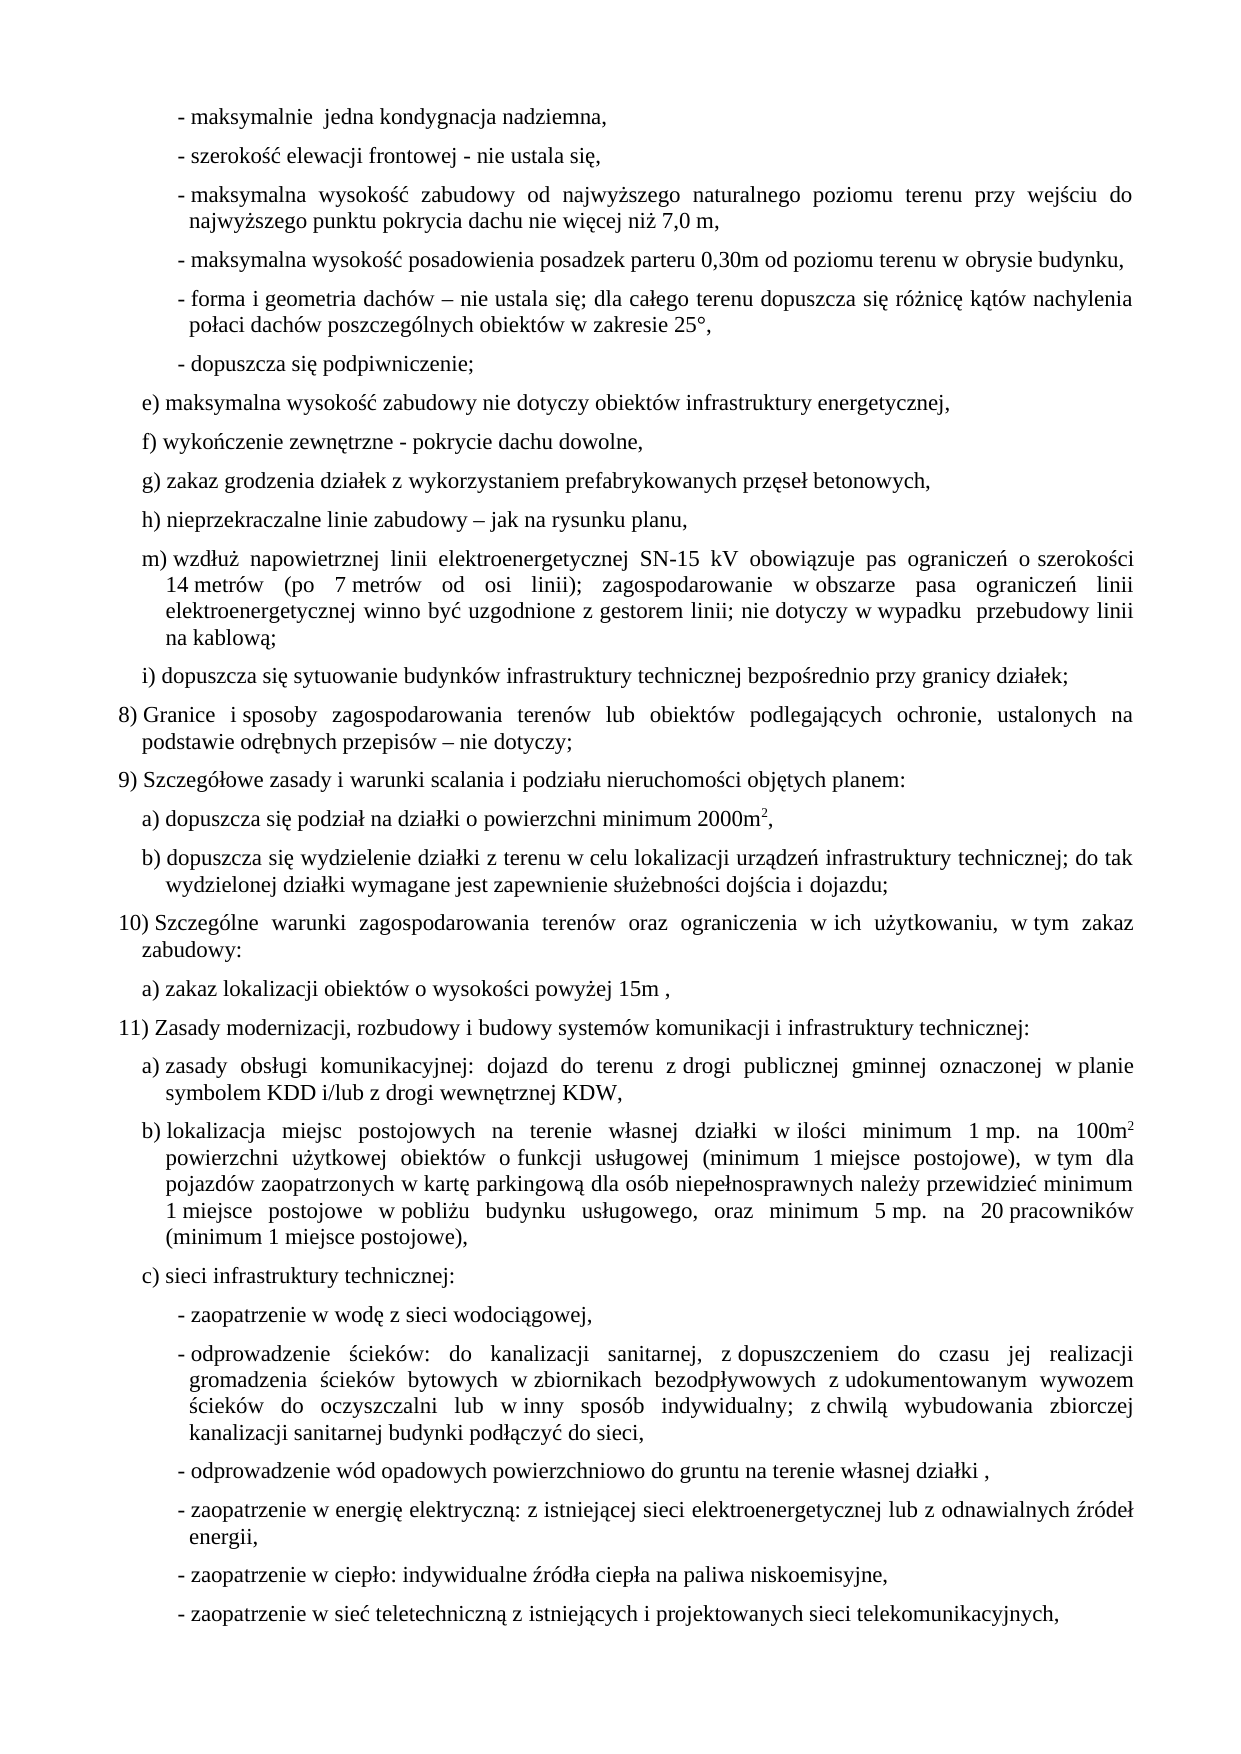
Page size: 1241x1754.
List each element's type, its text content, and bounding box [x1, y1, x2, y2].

text a) zasady obsługi komunikacyjnej: dojazd do terenu z drogi publicznej gminnej oznaczonej w planie symbolem KDD i/lub z drogi wewnętrznej KDW, [142, 1052, 1134, 1105]
text b) dopuszcza się wydzielenie działki z terenu w celu lokalizacji urządzeń infrastruktury technicznej; do tak wydzielonej działki wymagane jest zapewnienie służebności dojścia i dojazdu; [142, 844, 1134, 897]
text i) dopuszcza się sytuowanie budynków infrastruktury technicznej bezpośrednio przy granicy działek; [142, 662, 1134, 689]
text a) dopuszcza się podział na działki o powierzchni minimum 2000m2, [142, 805, 1134, 832]
text m) wzdłuż napowietrznej linii elektroenergetycznej SN-15 kV obowiązuje pas ograniczeń o szerokości 14 metrów (po 7 metrów od osi linii); zagospodarowanie w obszarze pasa ograniczeń linii elektroenergetycznej winno być uzgodnione z gestorem linii; nie dotyczy w wypadku przebudowy linii na kablową; [142, 544, 1134, 650]
text - zaopatrzenie w energię elektryczną: z istniejącej sieci elektroenergetycznej lub z odnawialnych źródeł energii, [177, 1496, 1134, 1549]
text 11) Zasady modernizacji, rozbudowy i budowy systemów komunikacji i infrastruktury technicznej: [118, 1013, 1134, 1040]
text c) sieci infrastruktury technicznej: [142, 1262, 1134, 1288]
text - odprowadzenie ścieków: do kanalizacji sanitarnej, z dopuszczeniem do czasu jej realizacji gromadzenia ścieków bytowych w zbiornikach bezodpływowych z udokumentowanym wywozem ścieków do oczyszczalni lub w inny sposób indywidualny; z chwilą wybudowania zbiorczej kanalizacji sanitarnej budynki podłączyć do sieci, [177, 1339, 1134, 1445]
text - zaopatrzenie w ciepło: indywidualne źródła ciepła na paliwa niskoemisyjne, [177, 1562, 1134, 1588]
text 10) Szczególne warunki zagospodarowania terenów oraz ograniczenia w ich użytkowaniu, w tym zakaz zabudowy: [118, 909, 1134, 962]
text - maksymalna wysokość posadowienia posadzek parteru 0,30m od poziomu terenu w obrysie budynku, [177, 246, 1134, 273]
text - odprowadzenie wód opadowych powierzchniowo do gruntu na terenie własnej działki , [177, 1457, 1134, 1484]
text a) zakaz lokalizacji obiektów o wysokości powyżej 15m , [142, 975, 1134, 1001]
text b) lokalizacja miejsc postojowych na terenie własnej działki w ilości minimum 1 mp. na 100m2 powierzchni użytkowej obiektów o funkcji usługowej (minimum 1 miejsce postojowe), w tym dla pojazdów zaopatrzonych w kartę parkingową dla osób niepełnosprawnych należy przewidzieć minimum 1 miejsce postojowe w pobliżu budynku usługowego, oraz minimum 5 mp. na 20 pracowników (minimum 1 miejsce postojowe), [142, 1118, 1134, 1249]
text g) zakaz grodzenia działek z wykorzystaniem prefabrykowanych przęseł betonowych, [142, 467, 1134, 493]
text e) maksymalna wysokość zabudowy nie dotyczy obiektów infrastruktury energetycznej, [142, 389, 1134, 416]
text - maksymalnie jedna kondygnacja nadziemna, [177, 103, 1134, 130]
text - zaopatrzenie w sieć teletechniczną z istniejących i projektowanych sieci telekomunikacyjnych, [177, 1600, 1134, 1627]
text - dopuszcza się podpiwniczenie; [177, 350, 1134, 377]
text - zaopatrzenie w wodę z sieci wodociągowej, [177, 1301, 1134, 1327]
text f) wykończenie zewnętrzne - pokrycie dachu dowolne, [142, 428, 1134, 454]
text h) nieprzekraczalne linie zabudowy – jak na rysunku planu, [142, 506, 1134, 532]
text 8) Granice i sposoby zagospodarowania terenów lub obiektów podlegających ochronie, ustalonych na podstawie odrębnych przepisów – nie dotyczy; [118, 701, 1134, 754]
text 9) Szczegółowe zasady i warunki scalania i podziału nieruchomości objętych planem: [118, 767, 1134, 793]
text - maksymalna wysokość zabudowy od najwyższego naturalnego poziomu terenu przy wejściu do najwyższego punktu pokrycia dachu nie więcej niż 7,0 m, [177, 181, 1134, 234]
text - szerokość elewacji frontowej - nie ustala się, [177, 142, 1134, 168]
